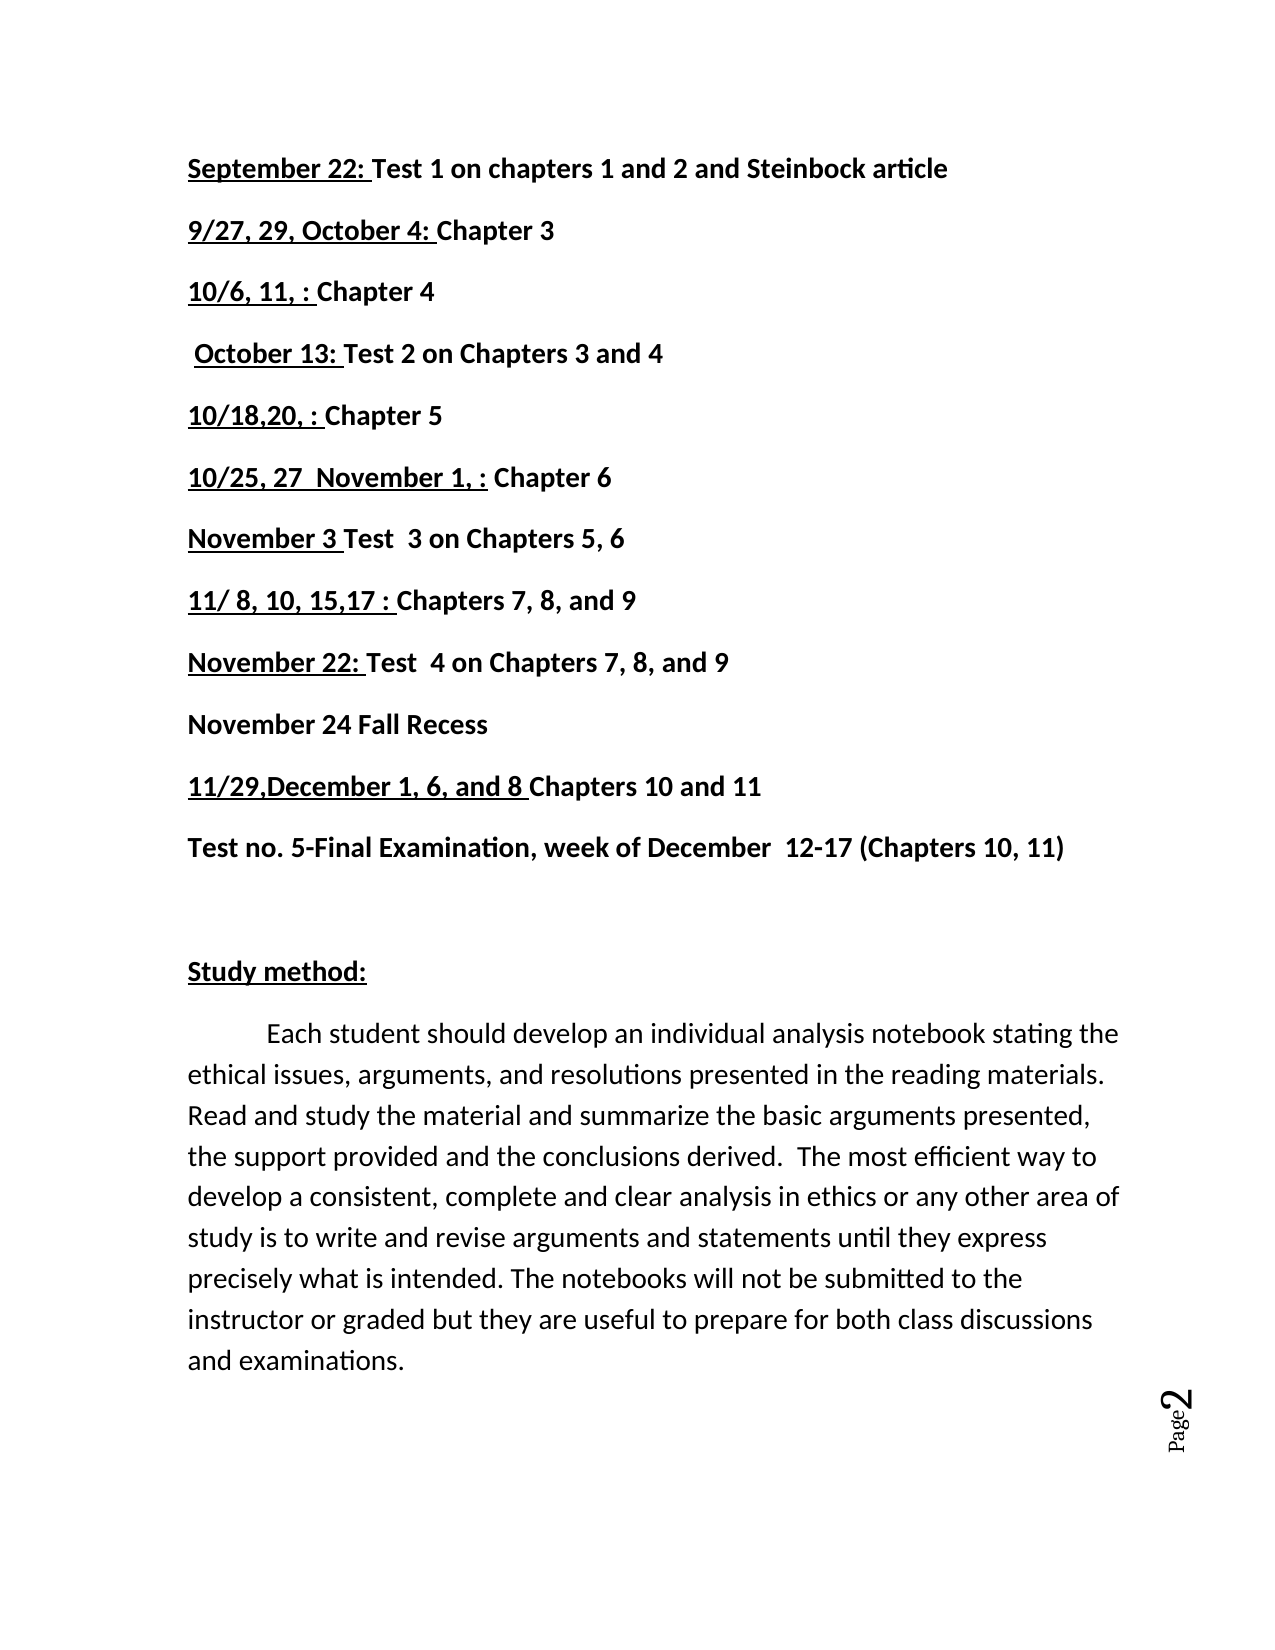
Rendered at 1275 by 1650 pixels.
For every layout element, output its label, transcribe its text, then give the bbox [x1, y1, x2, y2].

text November 22: Test 4 on Chapters 7, 8, and 9 [187, 644, 1125, 680]
text 9/27, 29, October 4: Chapter 3 [187, 212, 1125, 247]
text 11/29,December 1, 6, and 8 Chapters 10 and 11 [187, 768, 1125, 803]
text Test no. 5-Final Examination, week of December 12-17 (Chapters 10, 11) [187, 829, 1125, 865]
text 11/ 8, 10, 15,17 : Chapters 7, 8, and 9 [187, 582, 1125, 618]
text 10/6, 11, : Chapter 4 [187, 273, 1125, 309]
text Each student should develop an individual analysis notebook stating the ethical issues, arguments, and resolutions presented in the reading materials. Read and study the material and summarize the basic arguments presented, the support provided and the conclusions derived. The most efficient way to develop a consistent, complete and clear analysis in ethics or any other area of study is to write and revise arguments and statements until they express precisely what is intended. The notebooks will not be submitted to the instructor or graded but they are useful to prepare for both class discussions and examinations. [187, 1015, 1125, 1378]
text November 3 Test 3 on Chapters 5, 6 [187, 521, 1125, 556]
text October 13: Test 2 on Chapters 3 and 4 [187, 335, 1125, 371]
text Study method: [187, 953, 1125, 989]
text September 22: Test 1 on chapters 1 and 2 and Steinbock article [187, 150, 1125, 186]
text 10/18,20, : Chapter 5 [187, 397, 1125, 433]
text November 24 Fall Recess [187, 706, 1125, 742]
text 10/25, 27 November 1, : Chapter 6 [187, 459, 1125, 494]
